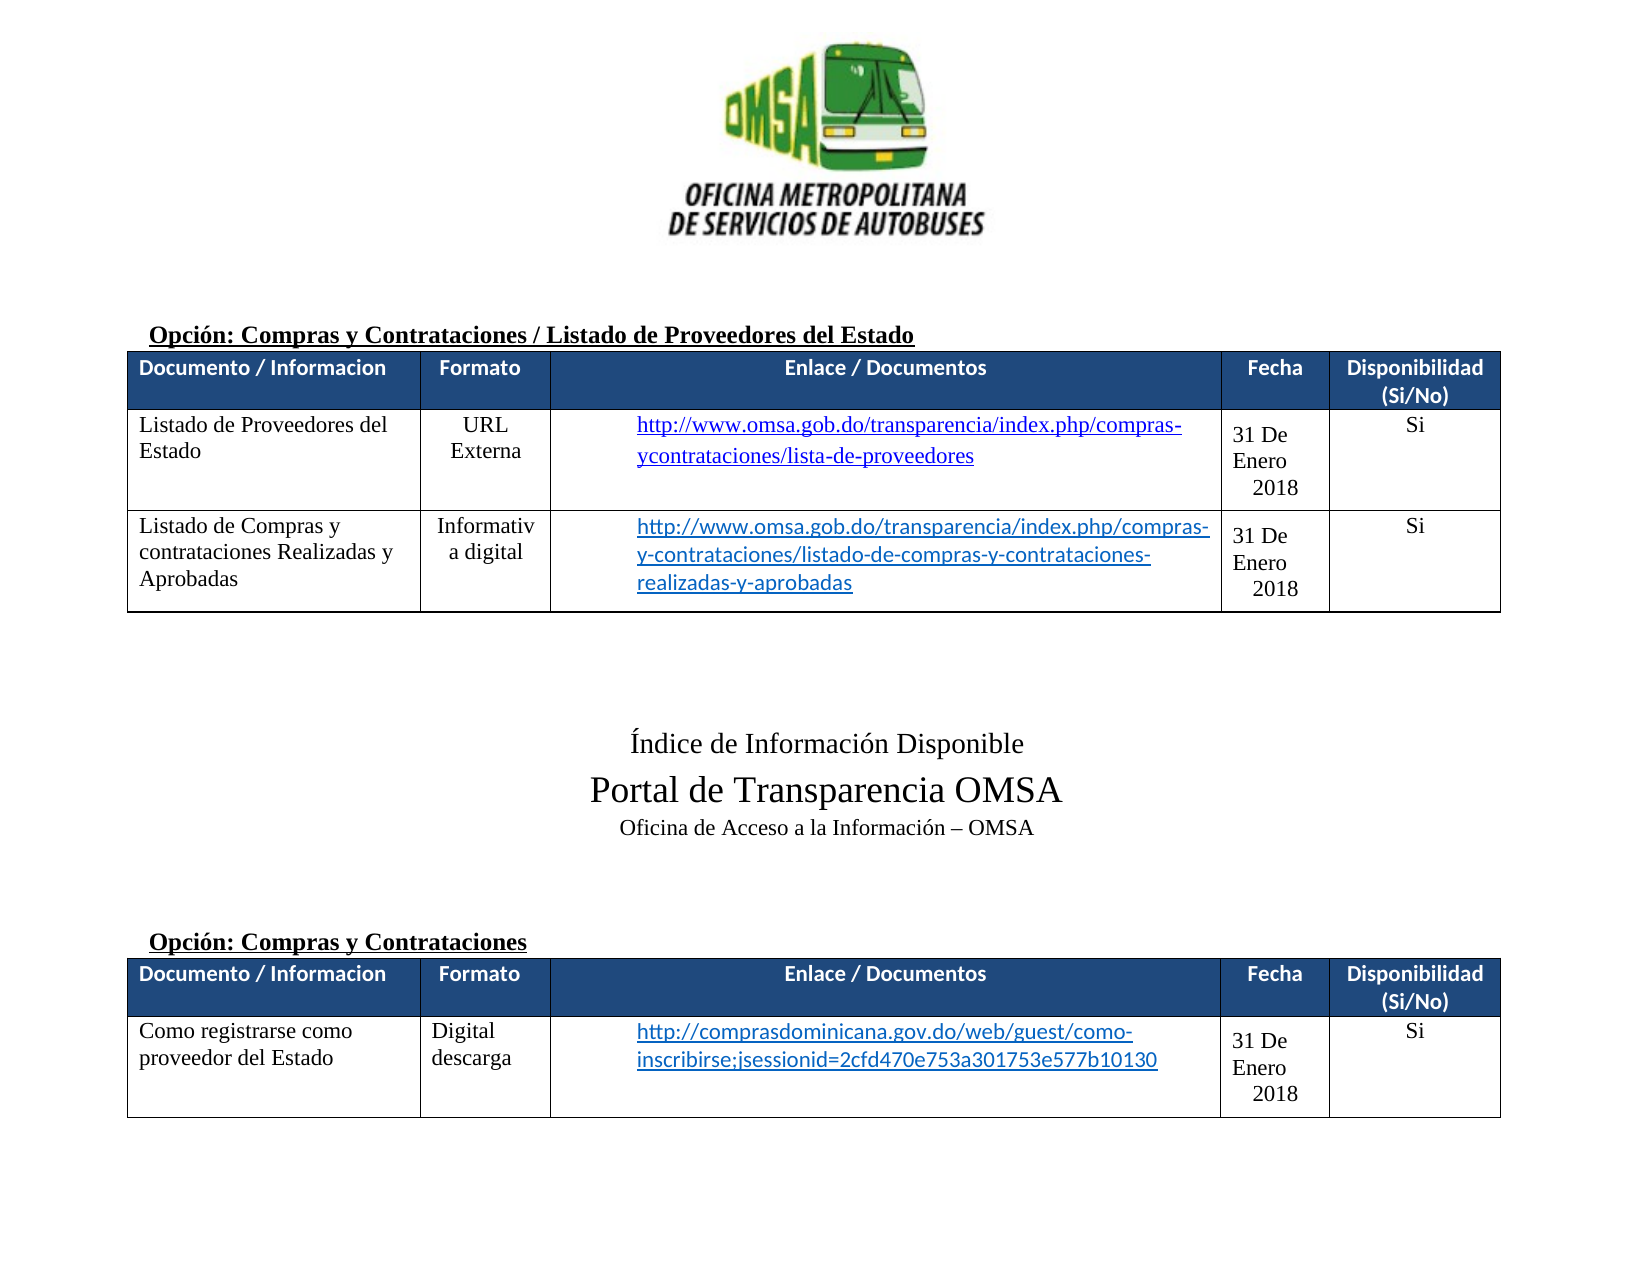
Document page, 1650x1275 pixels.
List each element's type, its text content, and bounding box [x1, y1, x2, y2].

table_cell Digital descarga [421, 1017, 550, 1117]
table_cell Como registrarse como proveedor del Estado [128, 1017, 420, 1117]
table_header Disponibilidad (Si/No) [1330, 352, 1500, 409]
table_cell Si [1330, 1017, 1500, 1117]
picture [645, 32, 1008, 250]
table_cell Si [1330, 410, 1500, 510]
text Oficina de Acceso a la Información – OMSA [150, 814, 1035, 840]
table_header Formato [421, 352, 550, 409]
subtitle Opción: Compras y Contrataciones / Listado de Proveedores del Estado [148, 320, 1456, 349]
table_header Enlace / Documentos [551, 352, 1221, 409]
text Portal de Transparencia OMSA [150, 767, 1063, 810]
table_cell http://comprasdominicana.gov.do/web/guest/como-inscribirse;jsessionid=2cfd470e753a301753e577b10130 [551, 1017, 1220, 1117]
table_cell 31 De Enero 2018 [1221, 1017, 1329, 1117]
table_header Fecha [1221, 959, 1329, 1016]
table_header Formato [421, 959, 550, 1016]
table_header Documento / Informacion [128, 959, 420, 1016]
table_cell URL Externa [421, 410, 550, 510]
subtitle Opción: Compras y Contrataciones [148, 927, 1456, 955]
table_header Disponibilidad (Si/No) [1330, 959, 1500, 1016]
table_cell http://www.omsa.gob.do/transparencia/index.php/compras-y-contrataciones/listado-de-compras-y-contrataciones-realizadas-y-aprobadas [551, 511, 1221, 611]
table_cell Si [1330, 511, 1500, 611]
table_cell 31 De Enero 2018 [1222, 511, 1329, 611]
table_cell http://www.omsa.gob.do/transparencia/index.php/compras-ycontrataciones/lista-de-proveedores [551, 410, 1221, 510]
table_cell Informativa digital [421, 511, 550, 611]
table_header Enlace / Documentos [551, 959, 1220, 1016]
table_cell 31 De Enero 2018 [1222, 410, 1329, 510]
table_cell Listado de Compras y contrataciones Realizadas y Aprobadas [128, 511, 420, 611]
table_header Documento / Informacion [128, 352, 420, 409]
table_header Fecha [1222, 352, 1329, 409]
text Índice de Información Disponible [150, 727, 1024, 760]
table_cell Listado de Proveedores del Estado [128, 410, 420, 510]
